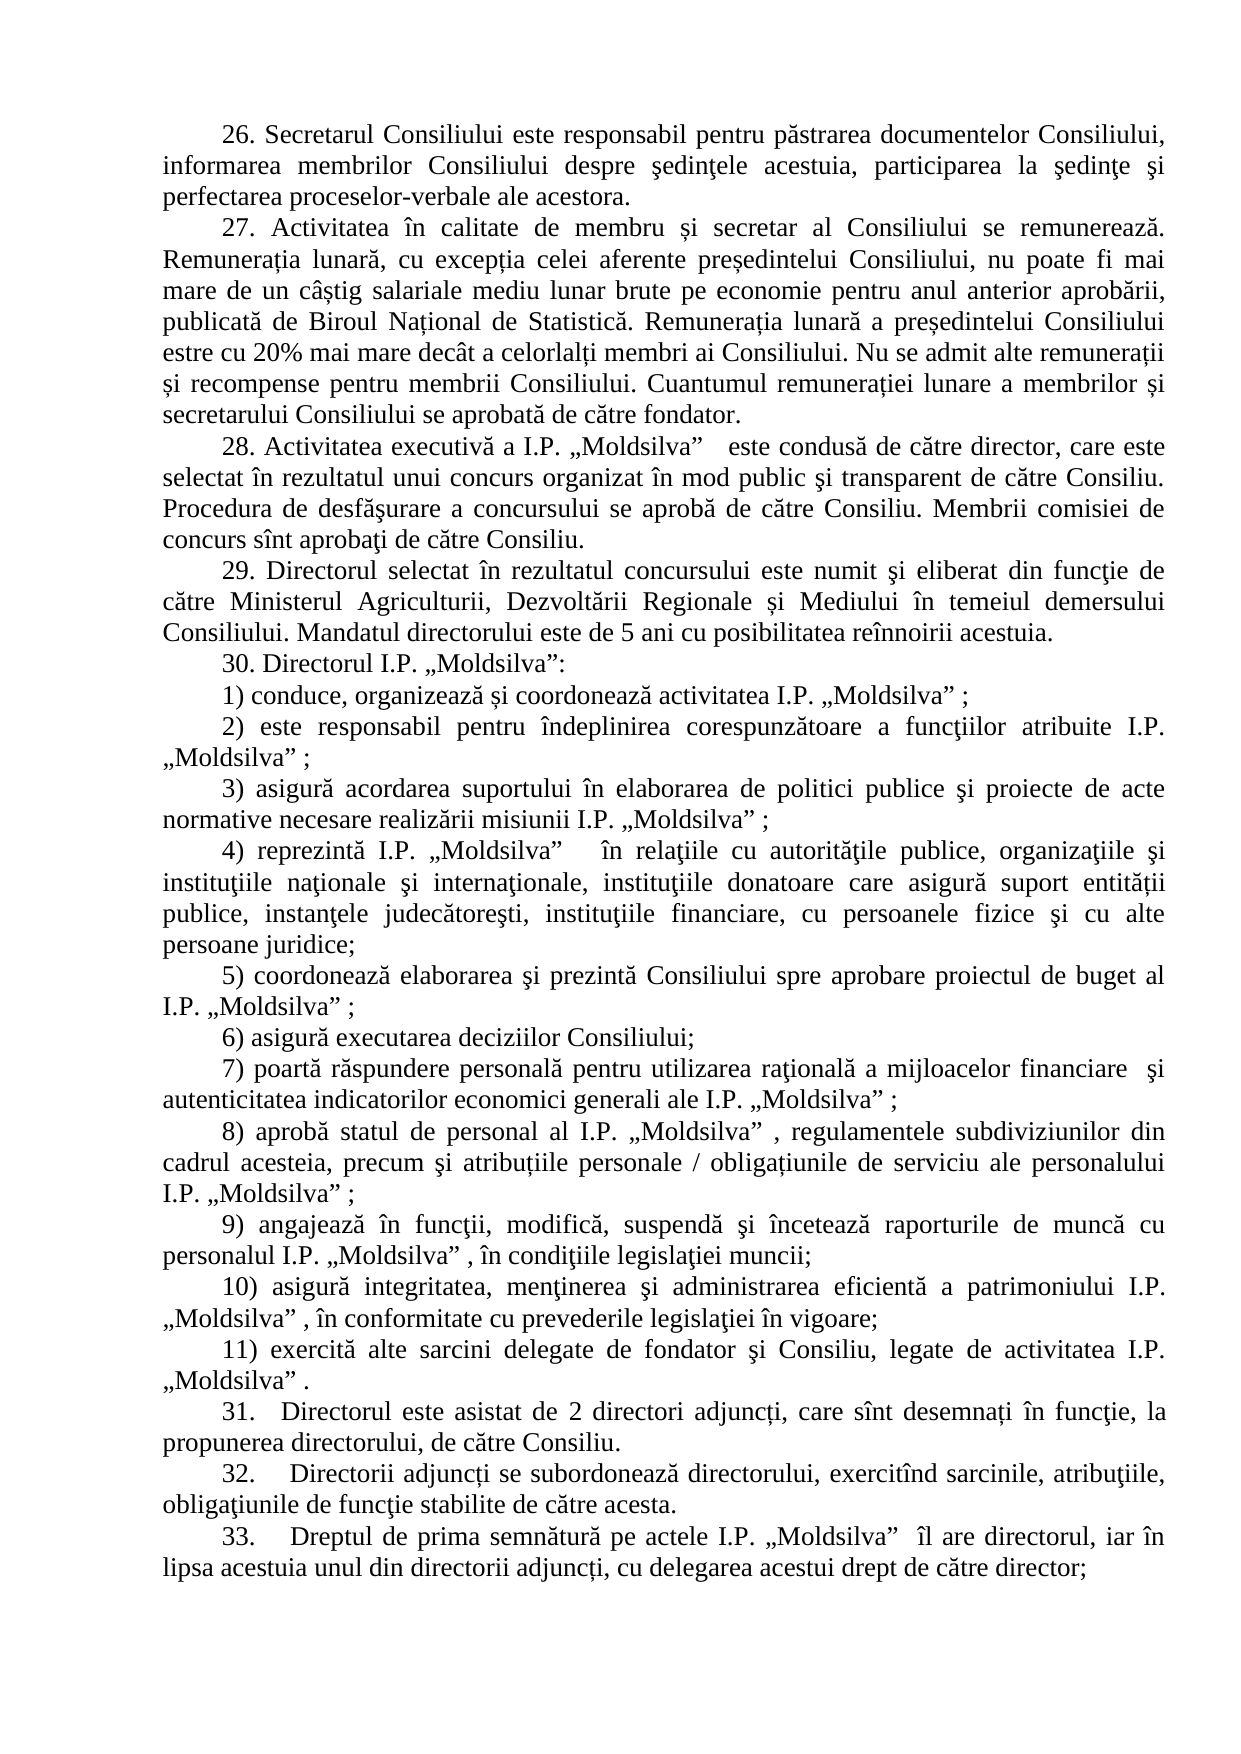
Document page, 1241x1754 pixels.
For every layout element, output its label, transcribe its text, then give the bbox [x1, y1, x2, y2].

text 28. Activitatea executivă a I.P. „Moldsilva” este condusă de către director, care este selectat în rezultatul unui concurs organizat în mod public şi transparent de către Consiliu. Procedura de desfăşurare a concursului se aprobă de către Consiliu. Membrii comisiei de concurs sînt aprobaţi de către Consiliu. [162, 429, 1167, 554]
text 5) coordonează elaborarea şi prezintă Consiliului spre aprobare proiectul de buget al I.P. „Moldsilva” ; [162, 959, 1167, 1021]
text 11) exercită alte sarcini delegate de fondator şi Consiliu, legate de activitatea I.P. „Moldsilva” . [162, 1333, 1167, 1395]
text 8) aprobă statul de personal al I.P. „Moldsilva” , regulamentele subdiviziunilor din cadrul acesteia, precum şi atribuțiile personale / obligațiunile de serviciu ale personalului I.P. „Moldsilva” ; [162, 1115, 1167, 1208]
text 3) asigură acordarea suportului în elaborarea de politici publice şi proiecte de acte normative necesare realizării misiunii I.P. „Moldsilva” ; [162, 772, 1167, 834]
text 27. Activitatea în calitate de membru și secretar al Consiliului se remunerează. Remunerația lunară, cu excepția celei aferente președintelui Consiliului, nu poate fi mai mare de un câștig salariale mediu lunar brute pe economie pentru anul anterior aprobării, publicată de Biroul Național de Statistică. Remunerația lunară a președintelui Consiliului estre cu 20% mai mare decât a celorlalți membri ai Consiliului. Nu se admit alte remunerații și recompense pentru membrii Consiliului. Cuantumul remunerației lunare a membrilor și secretarului Consiliului se aprobată de către fondator. [162, 212, 1167, 429]
text 9) angajează în funcţii, modifică, suspendă şi încetează raporturile de muncă cu personalul I.P. „Moldsilva” , în condiţiile legislaţiei muncii; [162, 1208, 1167, 1271]
text 1) conduce, organizează și coordonează activitatea I.P. „Moldsilva” ; [162, 679, 1167, 710]
text 29. Directorul selectat în rezultatul concursului este numit şi eliberat din funcţie de către Ministerul Agriculturii, Dezvoltării Regionale și Mediului în temeiul demersului Consiliului. Mandatul directorului este de 5 ani cu posibilitatea reînnoirii acestuia. [162, 554, 1167, 648]
list Directorul este asistat de 2 directori adjuncți, care sînt desemnați în funcţie, la propunerea directorului, de către Consiliu. [162, 1395, 1167, 1457]
text 26. Secretarul Consiliului este responsabil pentru păstrarea documentelor Consiliului, informarea membrilor Consiliului despre şedinţele acestuia, participarea la şedinţe şi perfectarea proceselor-verbale ale acestora. [162, 118, 1167, 212]
text 7) poartă răspundere personală pentru utilizarea raţională a mijloacelor financiare şi autenticitatea indicatorilor economici generali ale I.P. „Moldsilva” ; [162, 1052, 1167, 1115]
text 30. Directorul I.P. „Moldsilva”: [162, 648, 1167, 679]
text 4) reprezintă I.P. „Moldsilva” în relaţiile cu autorităţile publice, organizaţiile şi instituţiile naţionale şi internaţionale, instituţiile donatoare care asigură suport entității publice, instanţele judecătoreşti, instituţiile financiare, cu persoanele fizice şi cu alte persoane juridice; [162, 834, 1167, 959]
list Dreptul de prima semnătură pe actele I.P. „Moldsilva” îl are directorul, iar în lipsa acestuia unul din directorii adjuncți, cu delegarea acestui drept de către director; [162, 1520, 1167, 1582]
list Directorii adjuncți se subordonează directorului, exercitînd sarcinile, atribuţiile, obligaţiunile de funcţie stabilite de către acesta. [162, 1457, 1167, 1520]
text 6) asigură executarea deciziilor Consiliului; [162, 1021, 1167, 1052]
text 10) asigură integritatea, menţinerea şi administrarea eficientă a patrimoniului I.P. „Moldsilva” , în conformitate cu prevederile legislaţiei în vigoare; [162, 1271, 1167, 1333]
text 2) este responsabil pentru îndeplinirea corespunzătoare a funcţiilor atribuite I.P. „Moldsilva” ; [162, 710, 1167, 772]
